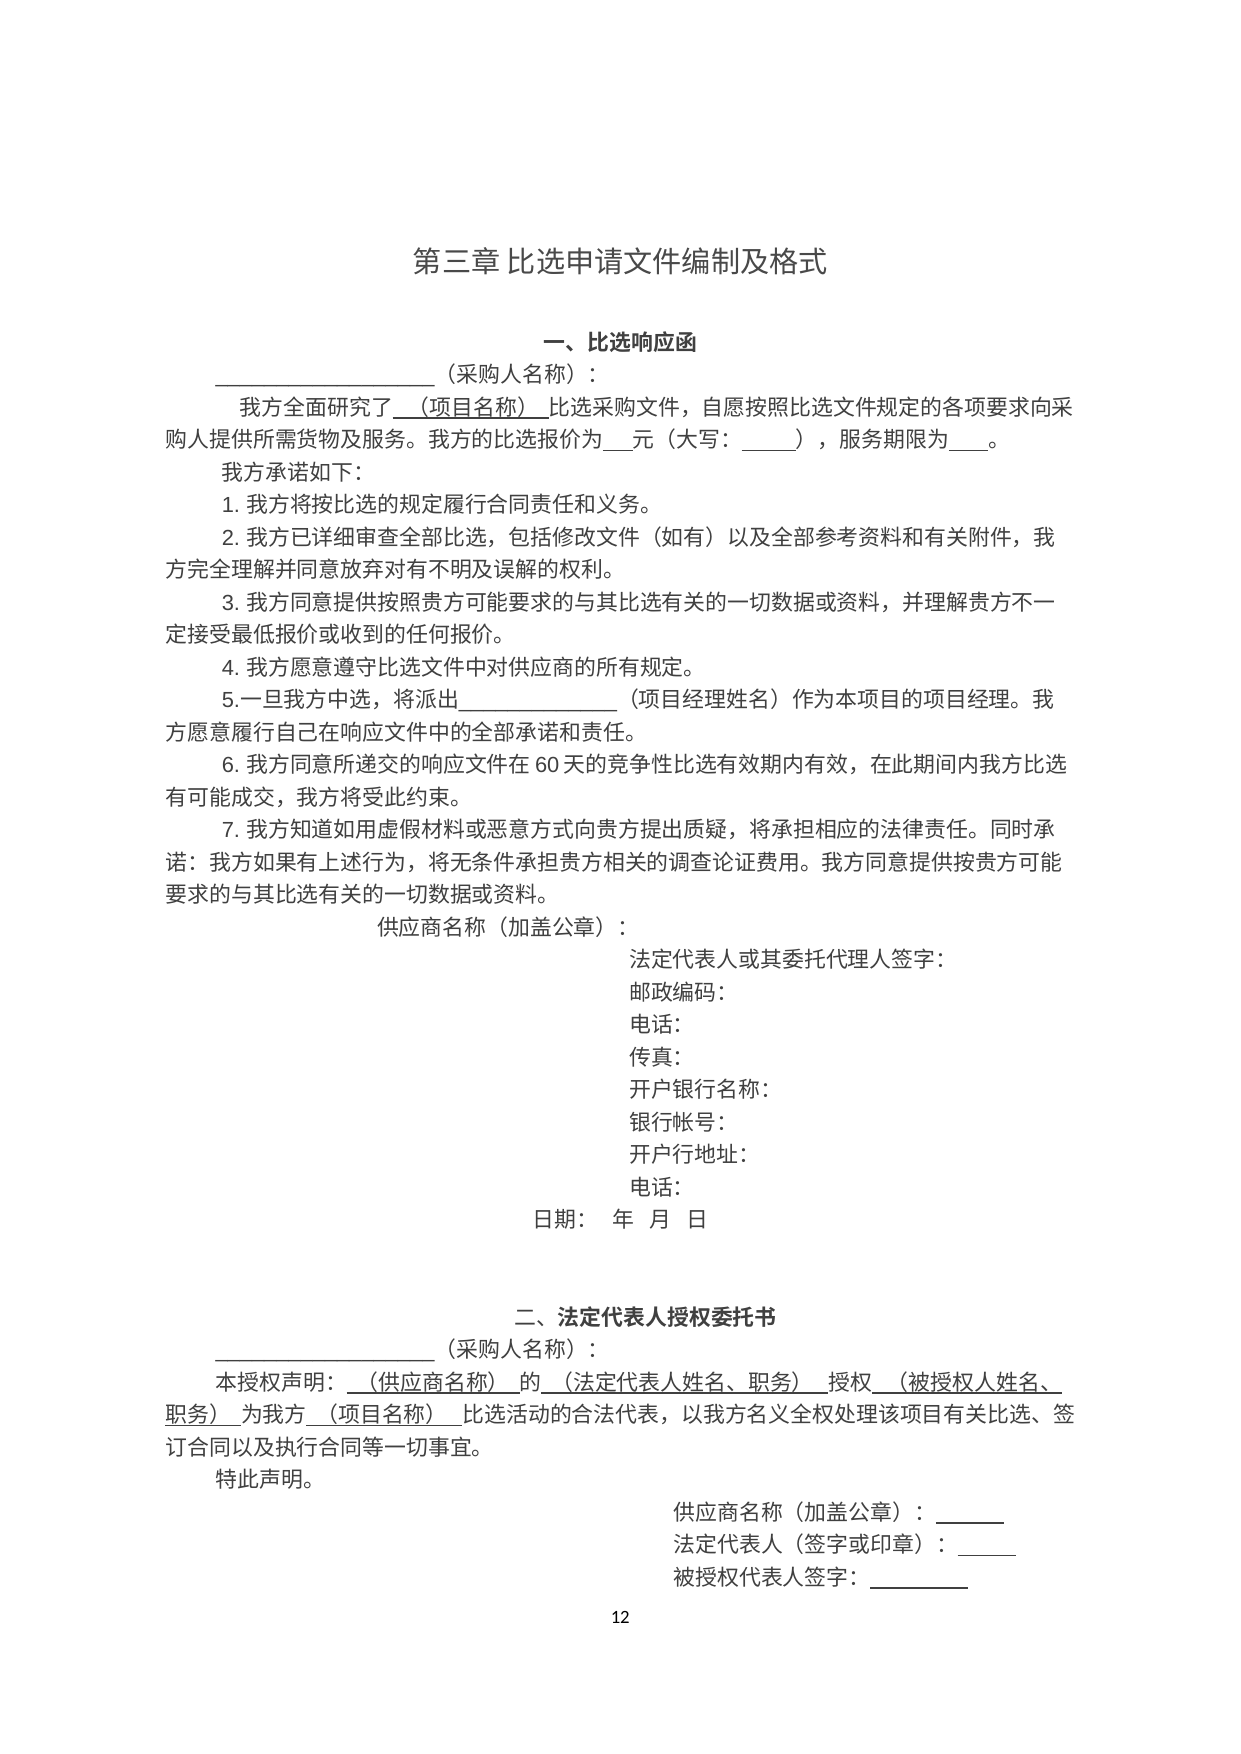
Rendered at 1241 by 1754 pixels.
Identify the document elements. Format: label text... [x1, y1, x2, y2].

text 二、法定代表人授权委托书 [165, 1299, 1075, 1332]
text 2. 我方已详细审查全部比选，包括修改文件（如有）以及全部参考资料和有关附件，我方完全理解并同意放弃对有不明及误解的权利。 [165, 519, 1075, 584]
text 我方全面研究了 （项目名称） 比选采购文件，自愿按照比选文件规定的各项要求向采购人提供所需货物及服务。我方的比选报价为 元（大写： ），服务期限为 。 [165, 389, 1075, 454]
text 1. 我方将按比选的规定履行合同责任和义务。 [165, 487, 1075, 519]
text 银行帐号： [579, 1104, 1075, 1137]
text 5.一旦我方中选，将派出_____________（项目经理姓名）作为本项目的项目经理。我方愿意履行自己在响应文件中的全部承诺和责任。 [165, 682, 1075, 747]
text 一、比选响应函 [165, 324, 1075, 357]
text 特此声明。 [165, 1462, 1075, 1494]
text 供应商名称（加盖公章）： [623, 1494, 1075, 1527]
text 电话： [579, 1007, 1075, 1039]
text 法定代表人或其委托代理人签字： [579, 942, 1075, 974]
text 电话： [579, 1169, 1075, 1202]
text 开户行地址： [579, 1137, 1075, 1169]
text 被授权代表人签字： [623, 1559, 1075, 1592]
text 日期： 年 月 日 [195, 1202, 1075, 1234]
text 供应商名称（加盖公章）： [165, 909, 1075, 942]
text 邮政编码： [579, 974, 1075, 1007]
text 3. 我方同意提供按照贵方可能要求的与其比选有关的一切数据或资料，并理解贵方不一定接受最低报价或收到的任何报价。 [165, 584, 1075, 649]
text __________________（采购人名称）： [165, 357, 1075, 389]
text 第三章 比选申请文件编制及格式 [165, 227, 1075, 292]
text 6. 我方同意所递交的响应文件在60天的竞争性比选有效期内有效，在此期间内我方比选有可能成交，我方将受此约束。 [165, 747, 1075, 812]
text 7. 我方知道如用虚假材料或恶意方式向贵方提出质疑，将承担相应的法律责任。同时承诺：我方如果有上述行为，将无条件承担贵方相关的调查论证费用。我方同意提供按贵方可能要求的与其比选有关的一切数据或资料。 [165, 812, 1075, 909]
text 法定代表人（签字或印章）： [623, 1527, 1075, 1559]
text 传真： [579, 1039, 1075, 1072]
text 开户银行名称： [579, 1072, 1075, 1104]
text 4. 我方愿意遵守比选文件中对供应商的所有规定。 [165, 649, 1075, 682]
text __________________（采购人名称）： [165, 1332, 1075, 1364]
text 本授权声明： （供应商名称） 的 （法定代表人姓名、职务） 授权 （被授权人姓名、职务） 为我方 （项目名称） 比选活动的合法代表，以我方名义全权处理该项目有关比选、签订合同以及执行合同等一切事宜。 [165, 1364, 1075, 1462]
text 我方承诺如下： [165, 454, 1075, 487]
